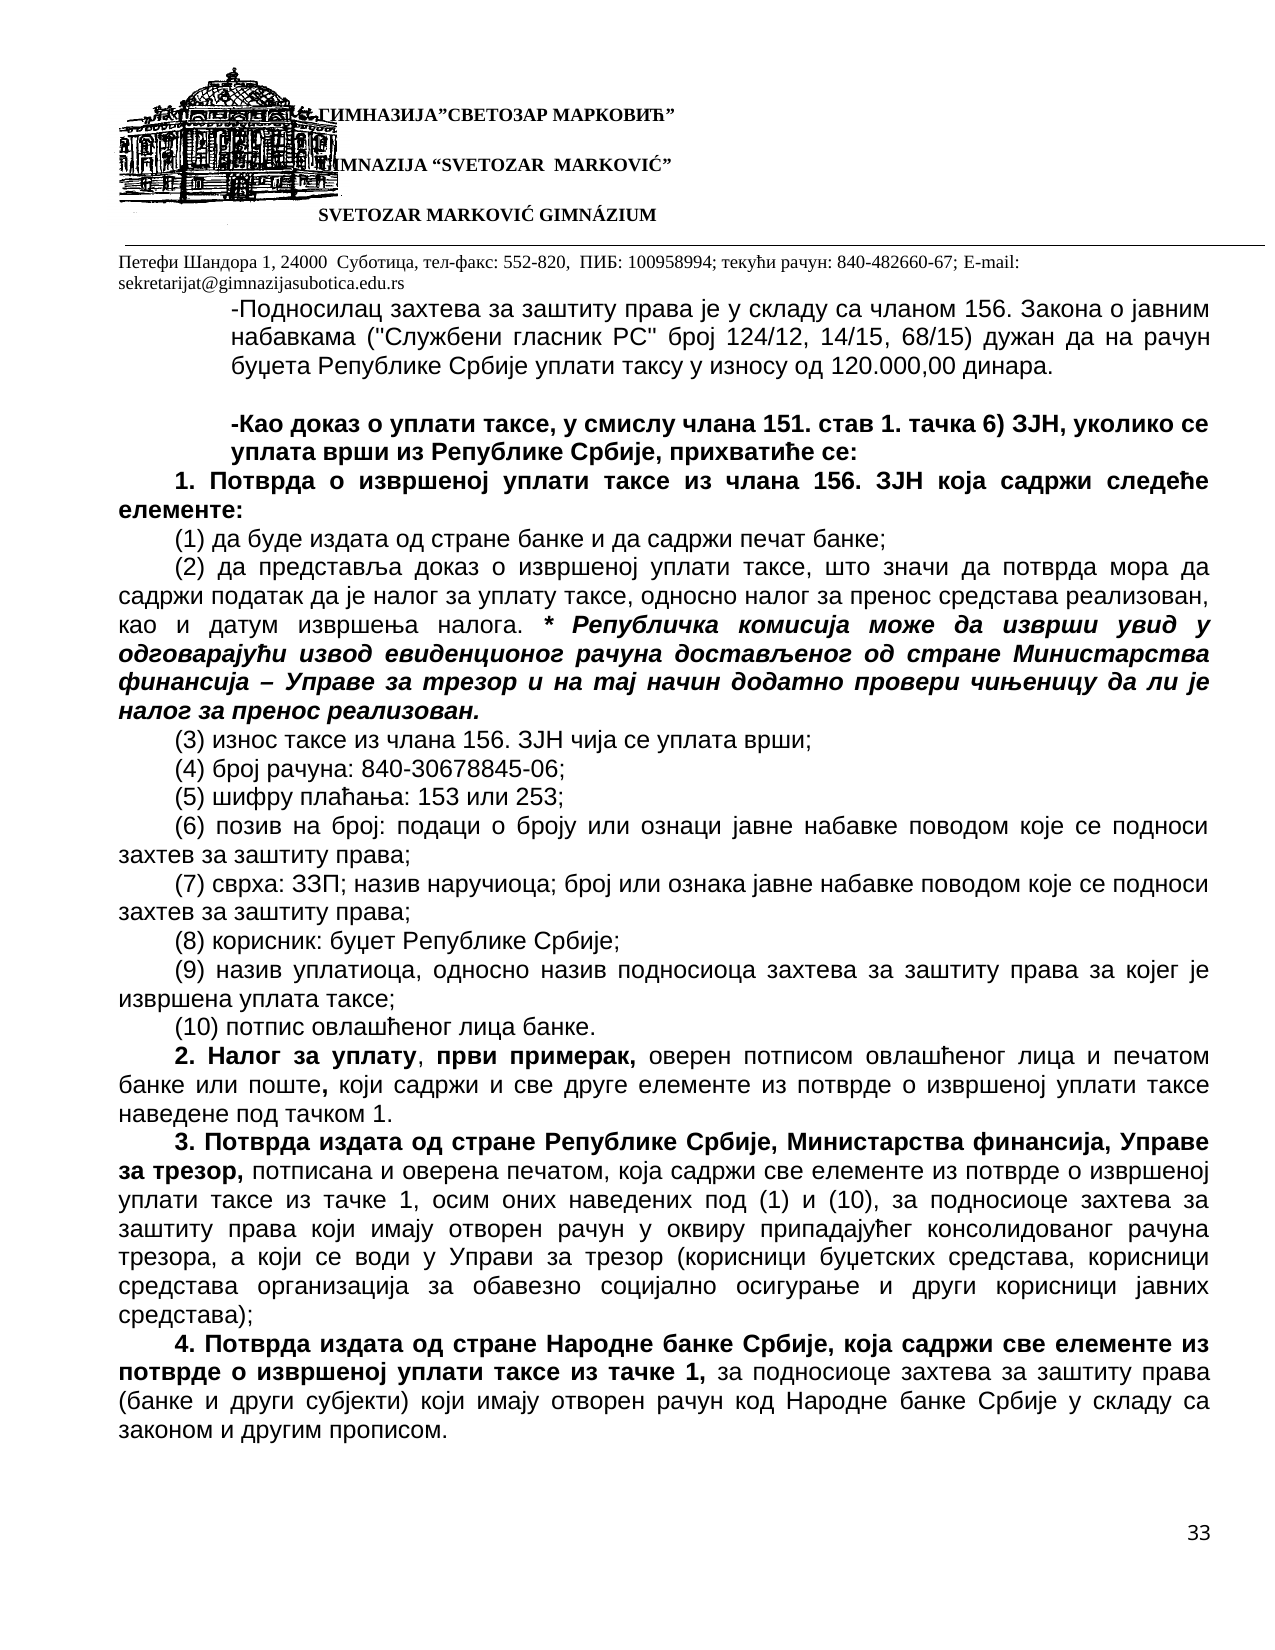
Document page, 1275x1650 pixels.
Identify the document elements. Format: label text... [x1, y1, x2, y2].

text (4) број рачуна: 840-30678845-06; [118, 754, 1211, 782]
text 1. Потврда о извршеној уплати таксе из члана 156. ЗЈН која садржи следеће елементе: [118, 466, 1211, 524]
text (10) потпис овлашћеног лица банке. [118, 1012, 1211, 1041]
text (1) да буде издата од стране банке и да садржи печат банке; [118, 524, 1211, 552]
text (2) да представља доказ о извршеној уплати таксе, што значи да потврда мора да садржи податак да је налог за уплату таксе, односно налог за пренос средстава реализован, као и датум извршења налога. * Републичка комисија може да изврши увид у одговарајући извод евиденционог рачуна достављеног од стране Министарства финансија – Управе за трезор и на тај начин додатно провери чињеницу да ли је налог за пренос реализован. [118, 552, 1211, 725]
text (7) сврха: ЗЗП; назив наручиоца; број или ознака јавне набавке поводом које се подноси захтев за заштиту права; [118, 869, 1211, 926]
text (3) износ таксе из члана 156. ЗЈН чија се уплата врши; [118, 725, 1211, 754]
text (5) шифру плаћања: 153 или 253; [118, 782, 1211, 811]
picture [106, 56, 351, 226]
text 2. Налог за уплату, први примерак, оверен потписом овлашћеног лица и печатом банке или поште, који садржи и све друге елементе из потврде о извршеној уплати таксе наведене под тачком 1. [118, 1041, 1211, 1127]
text -Подносилац захтева за заштиту права је у складу са чланом 156. Закона о јавним набавкама (''Службени гласник РС'' број 124/12, 14/15, 68/15) дужан да на рачун буџета Републике Србије уплати таксу у износу од 120.000,00 динара. [231, 294, 1211, 380]
text 3. Потврда издата од стране Републике Србије, Министарства финансија, Управе за трезор, потписана и оверена печатом, која садржи све елементе из потврде о извршеној уплати таксе из тачке 1, осим оних наведених под (1) и (10), за подносиоце захтева за заштиту права који имају отворен рачун у оквиру припадајућег консолидованог рачуна трезора, а који се води у Управи за трезор (корисници буџетских средстава, корисници средстава организација за обавезно социјално осигурање и други корисници јавних средстава); [118, 1127, 1211, 1329]
text -Као доказ о уплати таксе, у смислу члана 151. став 1. тачка 6) ЗЈН, уколико се уплата врши из Републике Србије, прихватиће се: [231, 409, 1211, 466]
text (8) корисник: буџет Републике Србије; [118, 926, 1211, 955]
text (6) позив на број: подаци о броју или ознаци јавне набавке поводом које се подноси захтев за заштиту права; [118, 811, 1211, 869]
text 4. Потврда издата од стране Народне банке Србије, која садржи све елементе из потврде о извршеној уплати таксе из тачке 1, за подносиоце захтева за заштиту права (банке и други субјекти) који имају отворен рачун код Народне банке Србије у складу са законом и другим прописом. [118, 1329, 1211, 1444]
text (9) назив уплатиоца, односно назив подносиоца захтева за заштиту права за којег је извршена уплата таксе; [118, 955, 1211, 1012]
